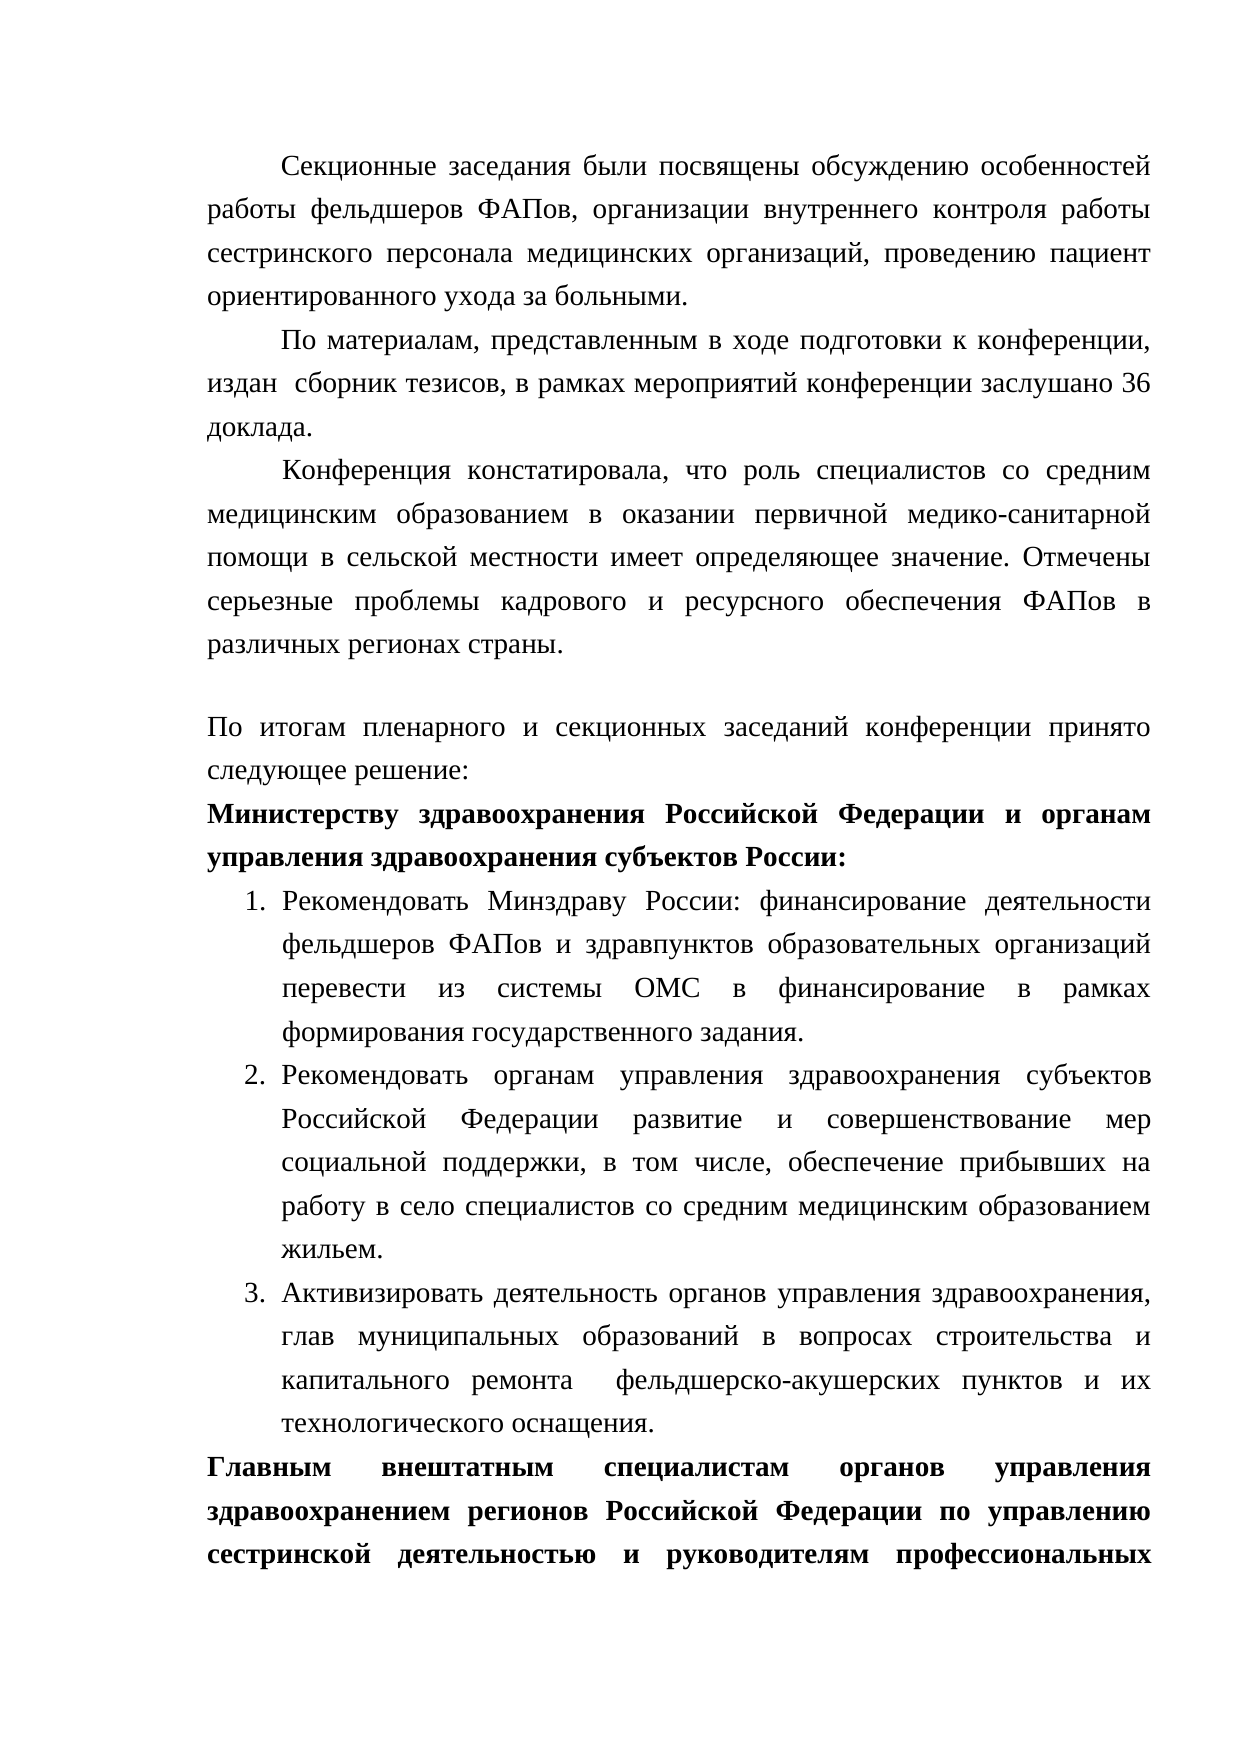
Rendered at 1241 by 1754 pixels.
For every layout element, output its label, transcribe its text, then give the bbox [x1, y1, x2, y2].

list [207, 1449, 1152, 1570]
list Рекомендовать органам управления здравоохранения субъектов Российской Федерации развитие и совершенствование мер социальной поддержки, в том числе, обеспечение прибывших на работу в село специалистов со средним медицинским образованием жильем. [244, 1057, 1152, 1265]
text Секционные заседания были посвящены обсуждению особенностей работы фельдшеров ФАПов, организации внутреннего контроля работы сестринского персонала медицинских организаций, проведению пациент ориентированного ухода за больными. [207, 148, 1152, 312]
text Конференция констатировала, что роль специалистов со средним медицинским образованием в оказании первичной медико-санитарной помощи в сельской местности имеет определяющее значение. Отмечены серьезные проблемы кадрового и ресурсного обеспечения ФАПов в различных регионах страны. [207, 452, 1152, 660]
list Рекомендовать Минздраву России: финансирование деятельности фельдшеров ФАПов и здравпунктов образовательных организаций перевести из системы ОМС в финансирование в рамках формирования государственного задания. [244, 883, 1152, 1047]
list Активизировать деятельность органов управления здравоохранения, глав муниципальных образований в вопросах строительства и капитального ремонта фельдшерско-акушерских пунктов и их технологического оснащения. [244, 1275, 1152, 1439]
text По итогам пленарного и секционных заседаний конференции принято следующее решение: [207, 709, 1152, 786]
text По материалам, представленным в ходе подготовки к конференции, издан сборник тезисов, в рамках мероприятий конференции заслушано 36 доклада. [207, 322, 1152, 442]
text Министерству здравоохранения Российской Федерации и органам управления здравоохранения субъектов России: [207, 796, 1152, 873]
